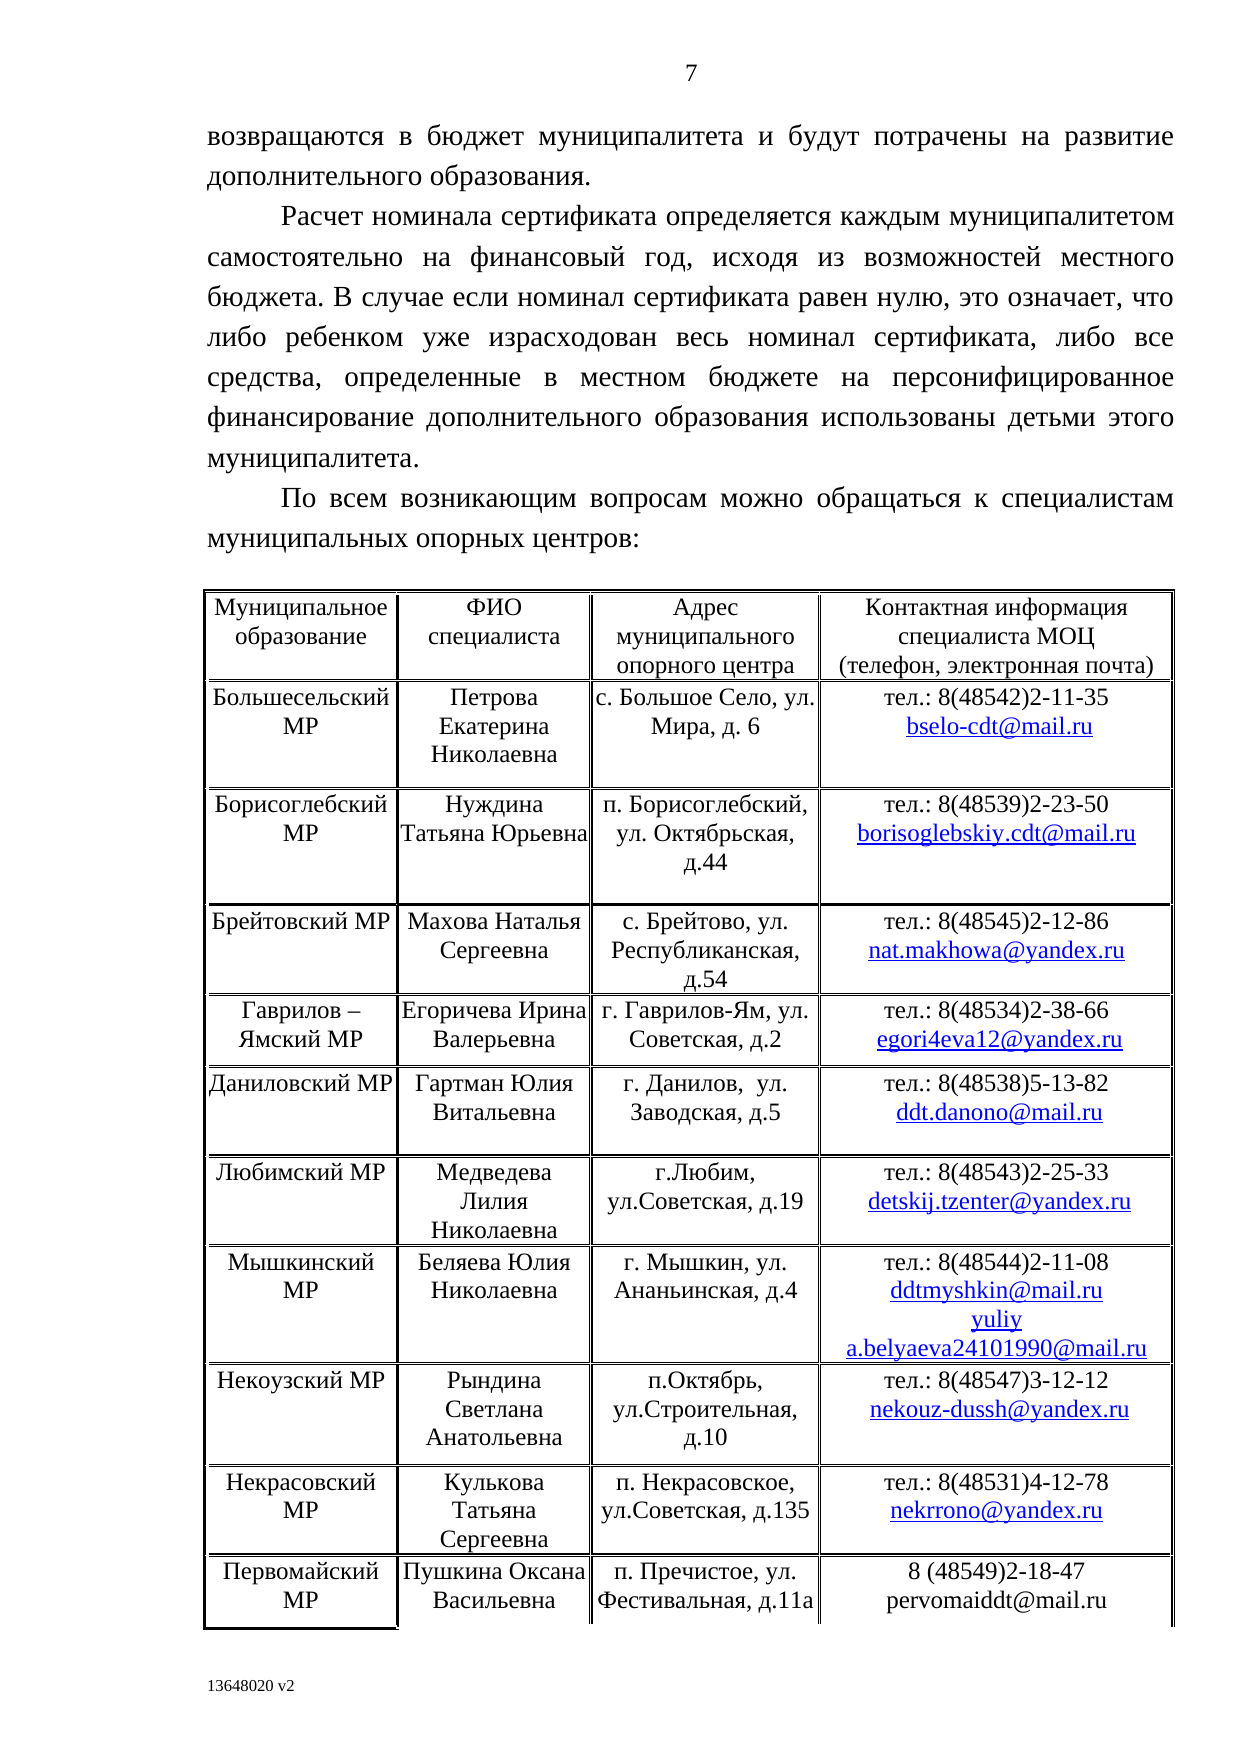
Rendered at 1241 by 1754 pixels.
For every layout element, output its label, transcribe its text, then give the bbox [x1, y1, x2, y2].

table_cell г. Данилов, ул. Заводская, д.5 [593, 1068, 818, 1154]
table_cell Гартман Юлия Витальевна [399, 1068, 589, 1154]
table_cell тел.: 8(48538)5-13-82 ddt.danono@mail.ru [821, 1065, 1172, 1154]
table_cell 8 (48549)2-18-47 pervomaiddt@mail.ru [820, 1553, 1172, 1627]
table_cell Махова Наталья Сергеевна [399, 906, 589, 992]
table_cell тел.: 8(48545)2-12-86 nat.makhowa@yandex.ru [821, 903, 1173, 992]
table_cell Пушкина Оксана Васильевна [399, 1553, 591, 1627]
table_cell Некоузский МР [205, 1362, 397, 1463]
text Расчет номинала сертификата определяется каждым муниципалитетом самостоятельно на финансовый год, исходя из возможностей местного бюджета. В случае если номинал сертификата равен нулю, это означает, что либо ребенком уже израсходован весь номинал сертификата, либо все средства, определенные в местном бюджете на персонифицированное финансирование дополнительного образования использованы детьми этого муниципалитета. [207, 198, 1175, 473]
table_cell Борисоглебский МР [206, 786, 396, 903]
table_header Контактная информация специалиста МОЦ (телефон, электронная почта) [820, 593, 1171, 679]
table_header Муниципальное образование [206, 591, 397, 679]
table_cell Гаврилов – Ямский МР [206, 993, 396, 1064]
table_cell Брейтовский МР [205, 903, 396, 992]
table_header Адрес муниципального опорного центра [591, 593, 820, 679]
table_cell тел.: 8(48542)2-11-35 bselo-cdt@mail.ru [820, 679, 1173, 786]
table_cell Егоричева Ирина Валерьевна [399, 996, 589, 1064]
table_cell г. Гаврилов-Ям, ул. Советская, д.2 [593, 996, 818, 1064]
table_cell Большесельский МР [205, 679, 397, 786]
table_cell п.Октябрь, ул.Строительная, д.10 [593, 1365, 818, 1463]
table_cell Кулькова Татьяна Сергеевна [399, 1467, 589, 1553]
table_cell Первомайский МР [206, 1553, 397, 1627]
table_cell Мышкинский МР [206, 1244, 396, 1362]
table_cell тел.: 8(48531)4-12-78 nekrrono@yandex.ru [821, 1464, 1172, 1553]
table_cell Рындина Светлана Анатольевна [399, 1365, 589, 1463]
table_cell Некрасовский МР [206, 1464, 396, 1553]
table_cell тел.: 8(48539)2-23-50 borisoglebskiy.cdt@mail.ru [821, 786, 1172, 903]
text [207, 118, 1175, 192]
table_cell тел.: 8(48547)3-12-12 nekouz-dussh@yandex.ru [820, 1362, 1173, 1463]
table_cell г.Любим, ул.Советская, д.19 [593, 1158, 818, 1243]
table_cell тел.: 8(48544)2-11-08 ddtmyshkin@mail.ru yuliya.belyaeva24101990@mail.ru [821, 1244, 1172, 1362]
table_cell г. Мышкин, ул. Ананьинская, д.4 [593, 1247, 818, 1362]
table_header ФИО специалиста [397, 591, 591, 679]
table_cell с. Брейтово, ул. Республиканская, д.54 [593, 906, 818, 992]
table_cell Нуждина Татьяна Юрьевна [399, 790, 589, 903]
table_cell Любимский МР [206, 1154, 396, 1243]
text По всем возникающим вопросам можно обращаться к специалистам муниципальных опорных центров: [207, 480, 1175, 554]
table_cell п. Пречистое, ул. Фестивальная, д.11а [591, 1557, 820, 1627]
table_cell п. Борисоглебский, ул. Октябрьская, д.44 [593, 790, 818, 903]
table_cell тел.: 8(48543)2-25-33 detskij.tzenter@yandex.ru [821, 1154, 1172, 1243]
table_cell тел.: 8(48534)2-38-66 egori4eva12@yandex.ru [821, 993, 1172, 1064]
table_cell Даниловский МР [206, 1065, 396, 1154]
table_cell Медведева Лилия Николаевна [399, 1158, 589, 1243]
table_cell с. Большое Село, ул. Мира, д. 6 [593, 682, 818, 786]
table_cell Беляева Юлия Николаевна [399, 1247, 589, 1362]
table_cell Петрова Екатерина Николаевна [399, 682, 589, 786]
table_cell п. Некрасовское, ул.Советская, д.135 [593, 1467, 818, 1553]
